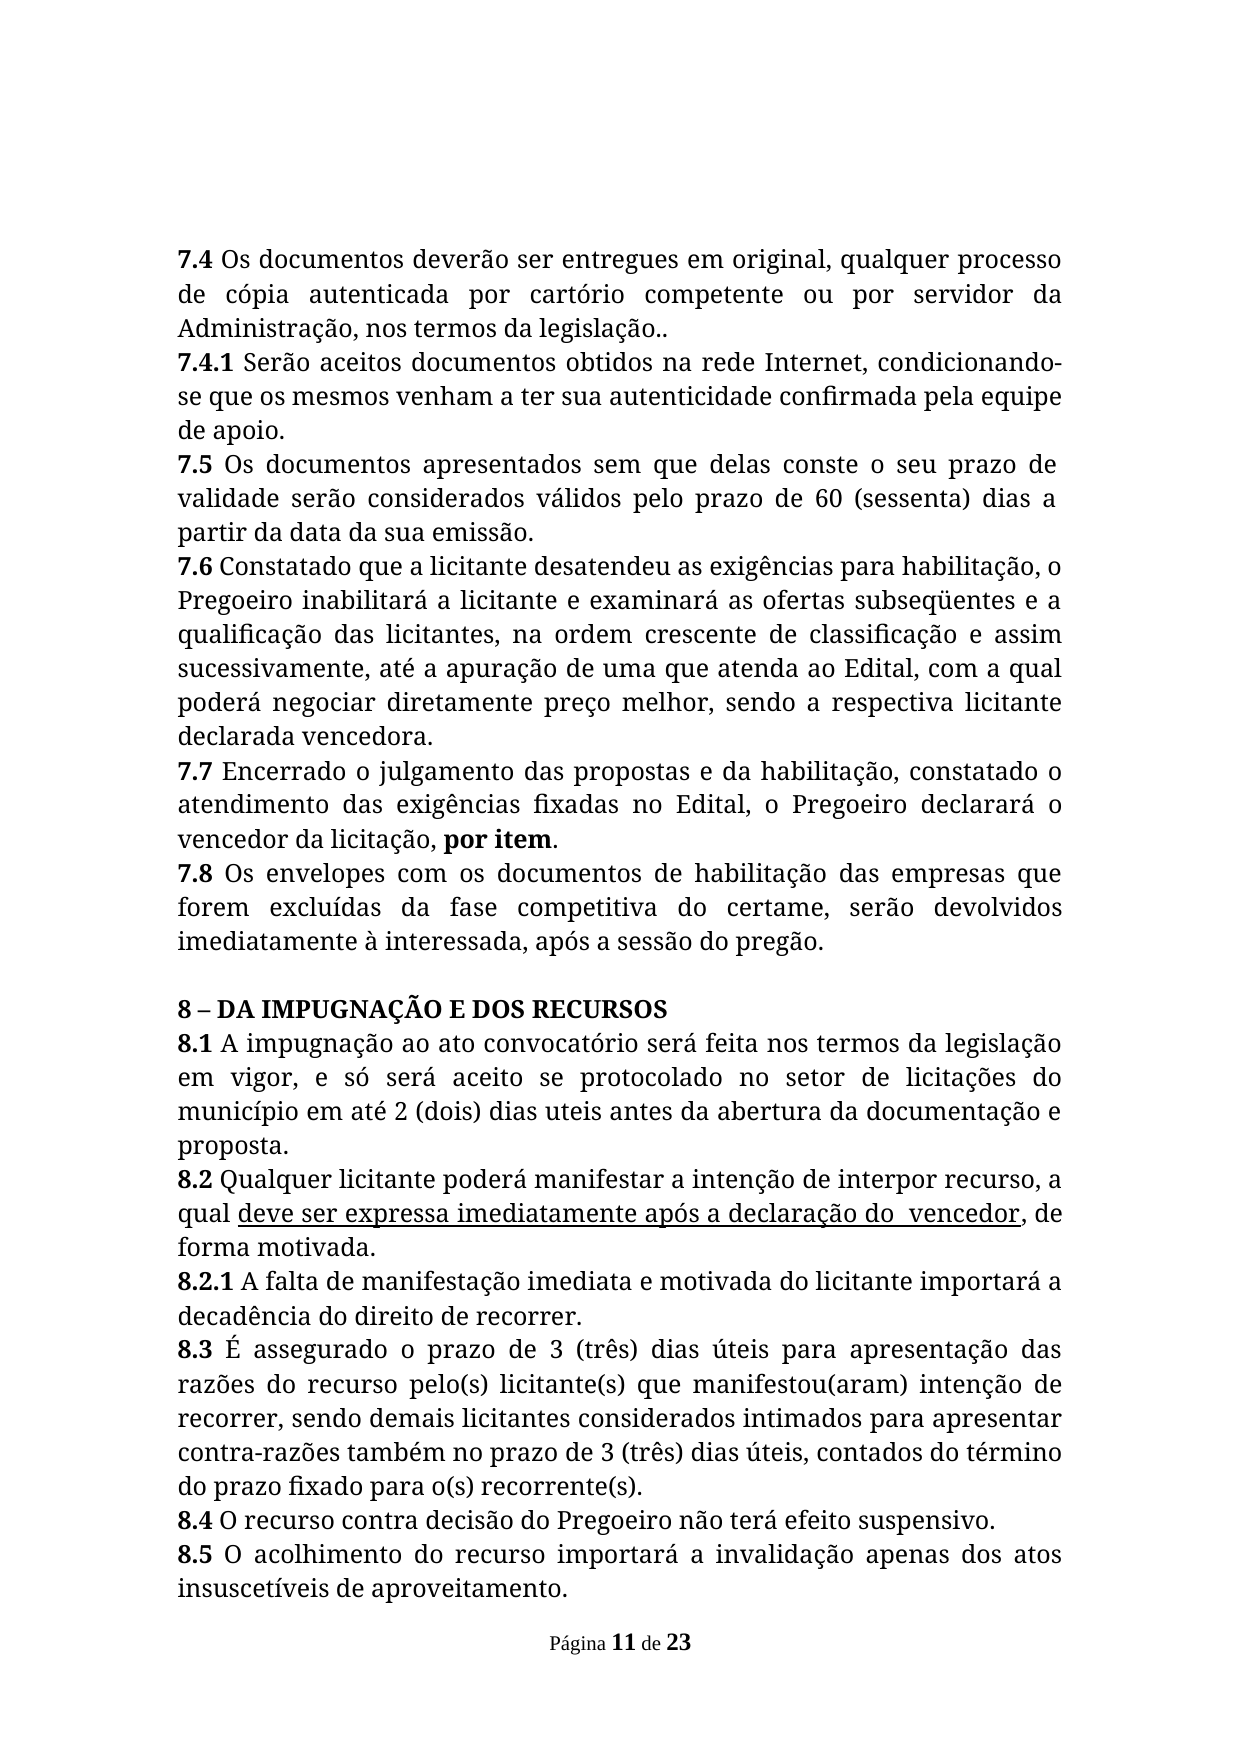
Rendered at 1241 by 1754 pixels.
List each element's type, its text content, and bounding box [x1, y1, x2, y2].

text 7.4 Os documentos deverão ser entregues em original, qualquer processo de cópia autenticada por cartório competente ou por servidor da Administração, nos termos da legislação.. [177, 242, 1063, 344]
text 8 – DA IMPUGNAÇÃO E DOS RECURSOS [177, 992, 1063, 1026]
text 7.8 Os envelopes com os documentos de habilitação das empresas que forem excluídas da fase competitiva do certame, serão devolvidos imediatamente à interessada, após a sessão do pregão. [177, 855, 1063, 957]
text 7.4.1 Serão aceitos documentos obtidos na rede Internet, condicionando-se que os mesmos venham a ter sua autenticidade confirmada pela equipe de apoio. [177, 344, 1063, 447]
text impugnação ao ato convocatório será feita nos termos da legislação em vigor, e só será aceito se protocolado no setor de licitações do município em até 2 (dois) dias uteis antes da abertura da documentação e proposta. [177, 1026, 1063, 1162]
text 7.5 Os documentos apresentados sem que delas conste o seu prazo de validade serão considerados válidos pelo prazo de 60 (sessenta) dias a partir da data da sua emissão. [177, 447, 1058, 549]
text 8.5 O acolhimento do recurso importará a invalidação apenas dos atos insuscetíveis de aproveitamento. [177, 1537, 1063, 1605]
text 7.6 Constatado que a licitante desatendeu as exigências para habilitação, o Pregoeiro inabilitará a licitante e examinará as ofertas subseqüentes e a qualificação das licitantes, na ordem crescente de classificação e assim sucessivamente, até a apuração de uma que atenda ao Edital, com a qual poderá negociar diretamente preço melhor, sendo a respectiva licitante declarada vencedora. [177, 549, 1063, 753]
text 8.4 O recurso contra decisão do Pregoeiro não terá efeito suspensivo. [177, 1502, 1063, 1537]
text 8.3 É assegurado o prazo de 3 (três) dias úteis para apresentação das razões do recurso pelo(s) licitante(s) que manifestou(aram) intenção de recorrer, sendo demais licitantes considerados intimados para apresentar contra-razões também no prazo de 3 (três) dias úteis, contados do término do prazo fixado para o(s) recorrente(s). [177, 1332, 1063, 1502]
text 8.2.1 A falta de manifestação imediata e motivada do licitante importará a decadência do direito de recorrer. [177, 1264, 1063, 1332]
text 7.7 Encerrado o julgamento das propostas e da habilitação, constatado o atendimento das exigências fixadas no Edital, o Pregoeiro declarará o vencedor da licitação, por item. [177, 753, 1063, 855]
text 8.2 Qualquer licitante poderá manifestar a intenção de interpor recurso, a qual deve ser expressa imediatamente após a declaração do vencedor, de forma motivada. [177, 1162, 1063, 1264]
